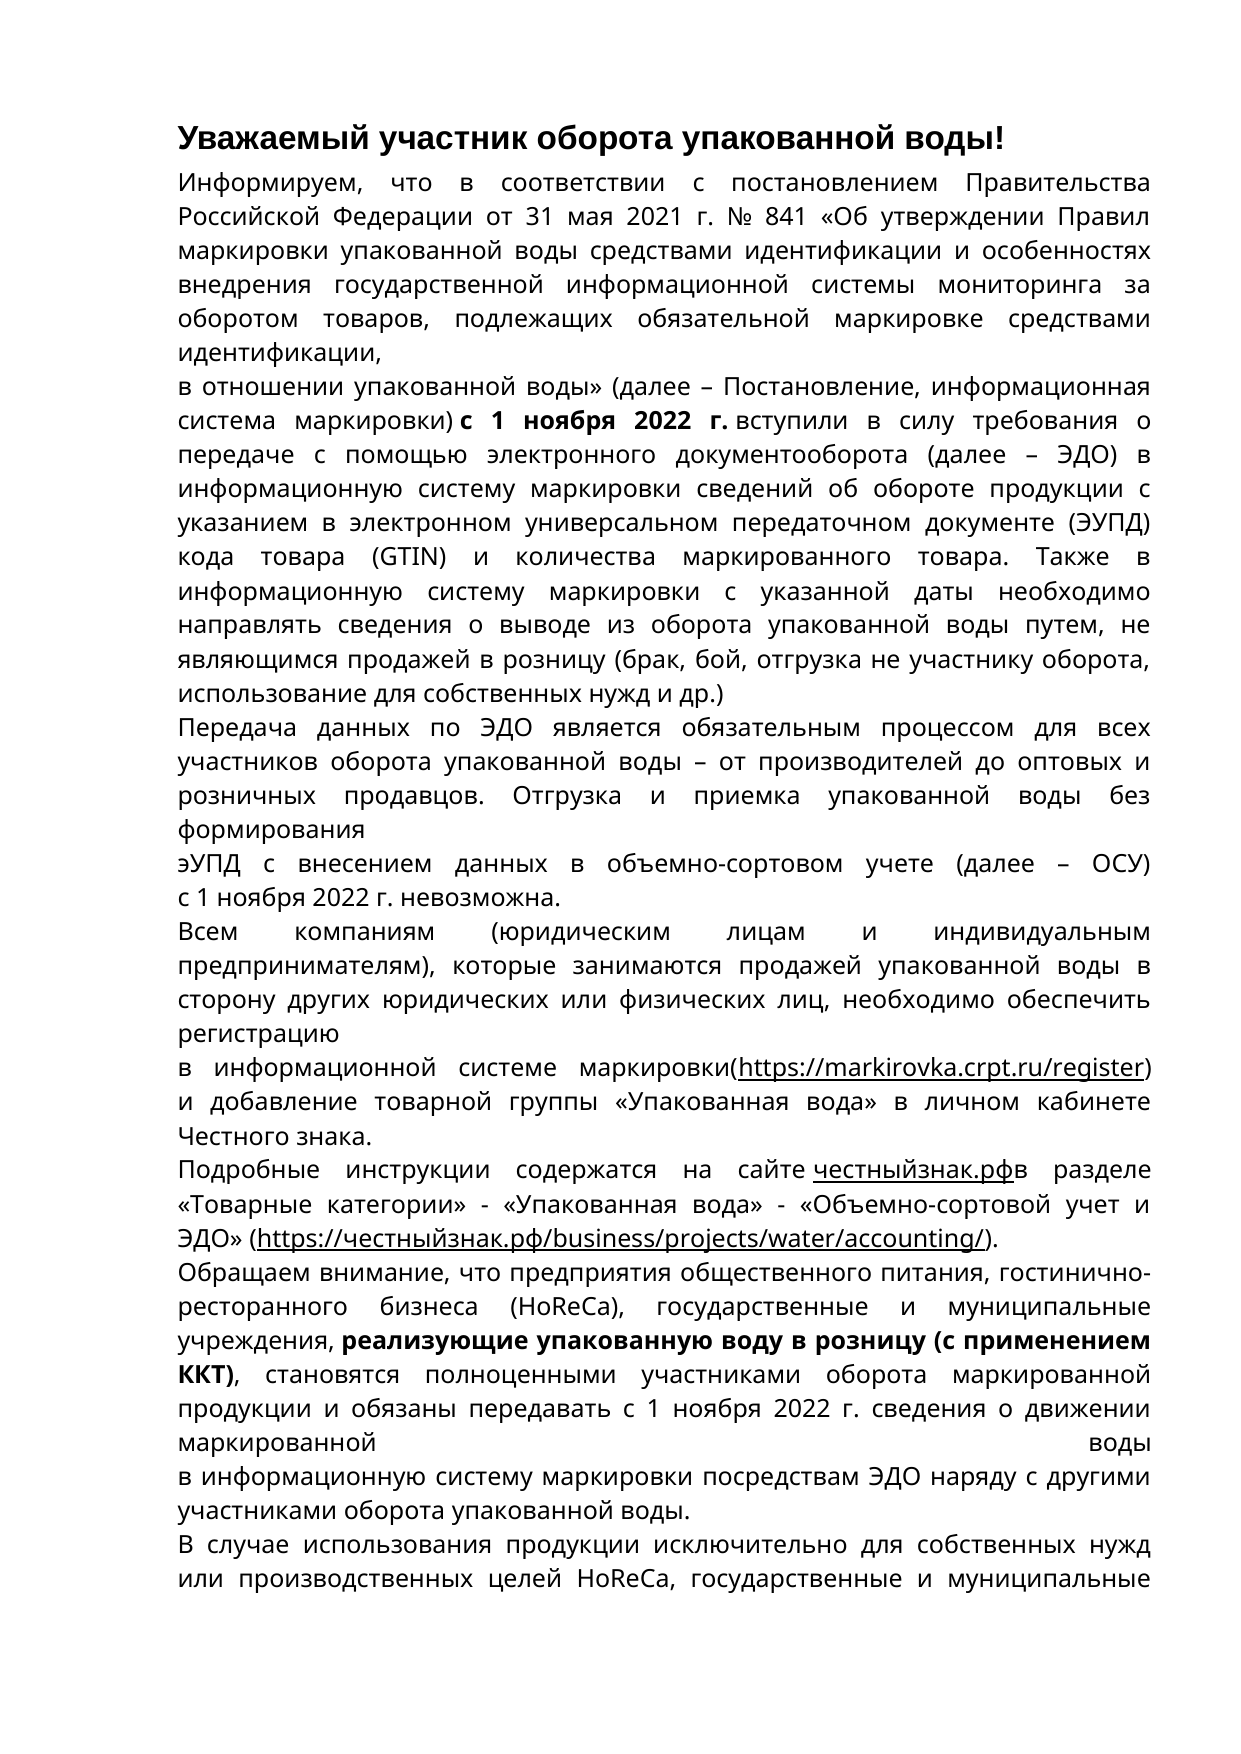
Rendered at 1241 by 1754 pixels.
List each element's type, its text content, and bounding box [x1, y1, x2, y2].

text Уважаемый участник оборота упакованной воды! [177, 118, 1152, 157]
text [177, 1527, 1152, 1595]
text Подробные инструкции содержатся на сайте честныйзнак.рфв разделе «Товарные категории» - «Упакованная вода» - «Объемно-сортовой учет и ЭДО» (https://честныйзнак.рф/business/projects/water/accounting/). [177, 1152, 1152, 1254]
text Обращаем внимание, что предприятия общественного питания, гостинично-ресторанного бизнеса (HoReCa), государственные и муниципальные учреждения, реализующие упакованную воду в розницу (с применением ККТ), становятся полноценными участниками оборота маркированной продукции и обязаны передавать с 1 ноября 2022 г. сведения о движении маркированной воды в информационную систему маркировки посредствам ЭДО наряду с другими участниками оборота упакованной воды. [177, 1254, 1152, 1527]
text Информируем, что в соответствии с постановлением Правительства Российской Федерации от 31 мая 2021 г. № 841 «Об утверждении Правил маркировки упакованной воды средствами идентификации и особенностях внедрения государственной информационной системы мониторинга за оборотом товаров, подлежащих обязательной маркировке средствами идентификации, в отношении упакованной воды» (далее – Постановление, информационная система маркировки) с 1 ноября 2022 г. вступили в силу требования о передаче с помощью электронного документооборота (далее – ЭДО) в информационную систему маркировки сведений об обороте продукции с указанием в электронном универсальном передаточном документе (ЭУПД) кода товара (GTIN) и количества маркированного товара. Также в информационную систему маркировки с указанной даты необходимо направлять сведения о выводе из оборота упакованной воды путем, не являющимся продажей в розницу (брак, бой, отгрузка не участнику оборота, использование для собственных нужд и др.) [177, 164, 1152, 709]
text Передача данных по ЭДО является обязательным процессом для всех участников оборота упакованной воды – от производителей до оптовых и розничных продавцов. Отгрузка и приемка упакованной воды без формирования эУПД с внесением данных в объемно-сортовом учете (далее – ОСУ) с 1 ноября 2022 г. невозможна. [177, 709, 1152, 914]
text Всем компаниям (юридическим лицам и индивидуальным предпринимателям), которые занимаются продажей упакованной воды в сторону других юридических или физических лиц, необходимо обеспечить регистрацию в информационной системе маркировки(https://markirovka.crpt.ru/register) и добавление товарной группы «Упакованная вода» в личном кабинете Честного знака. [177, 914, 1152, 1152]
